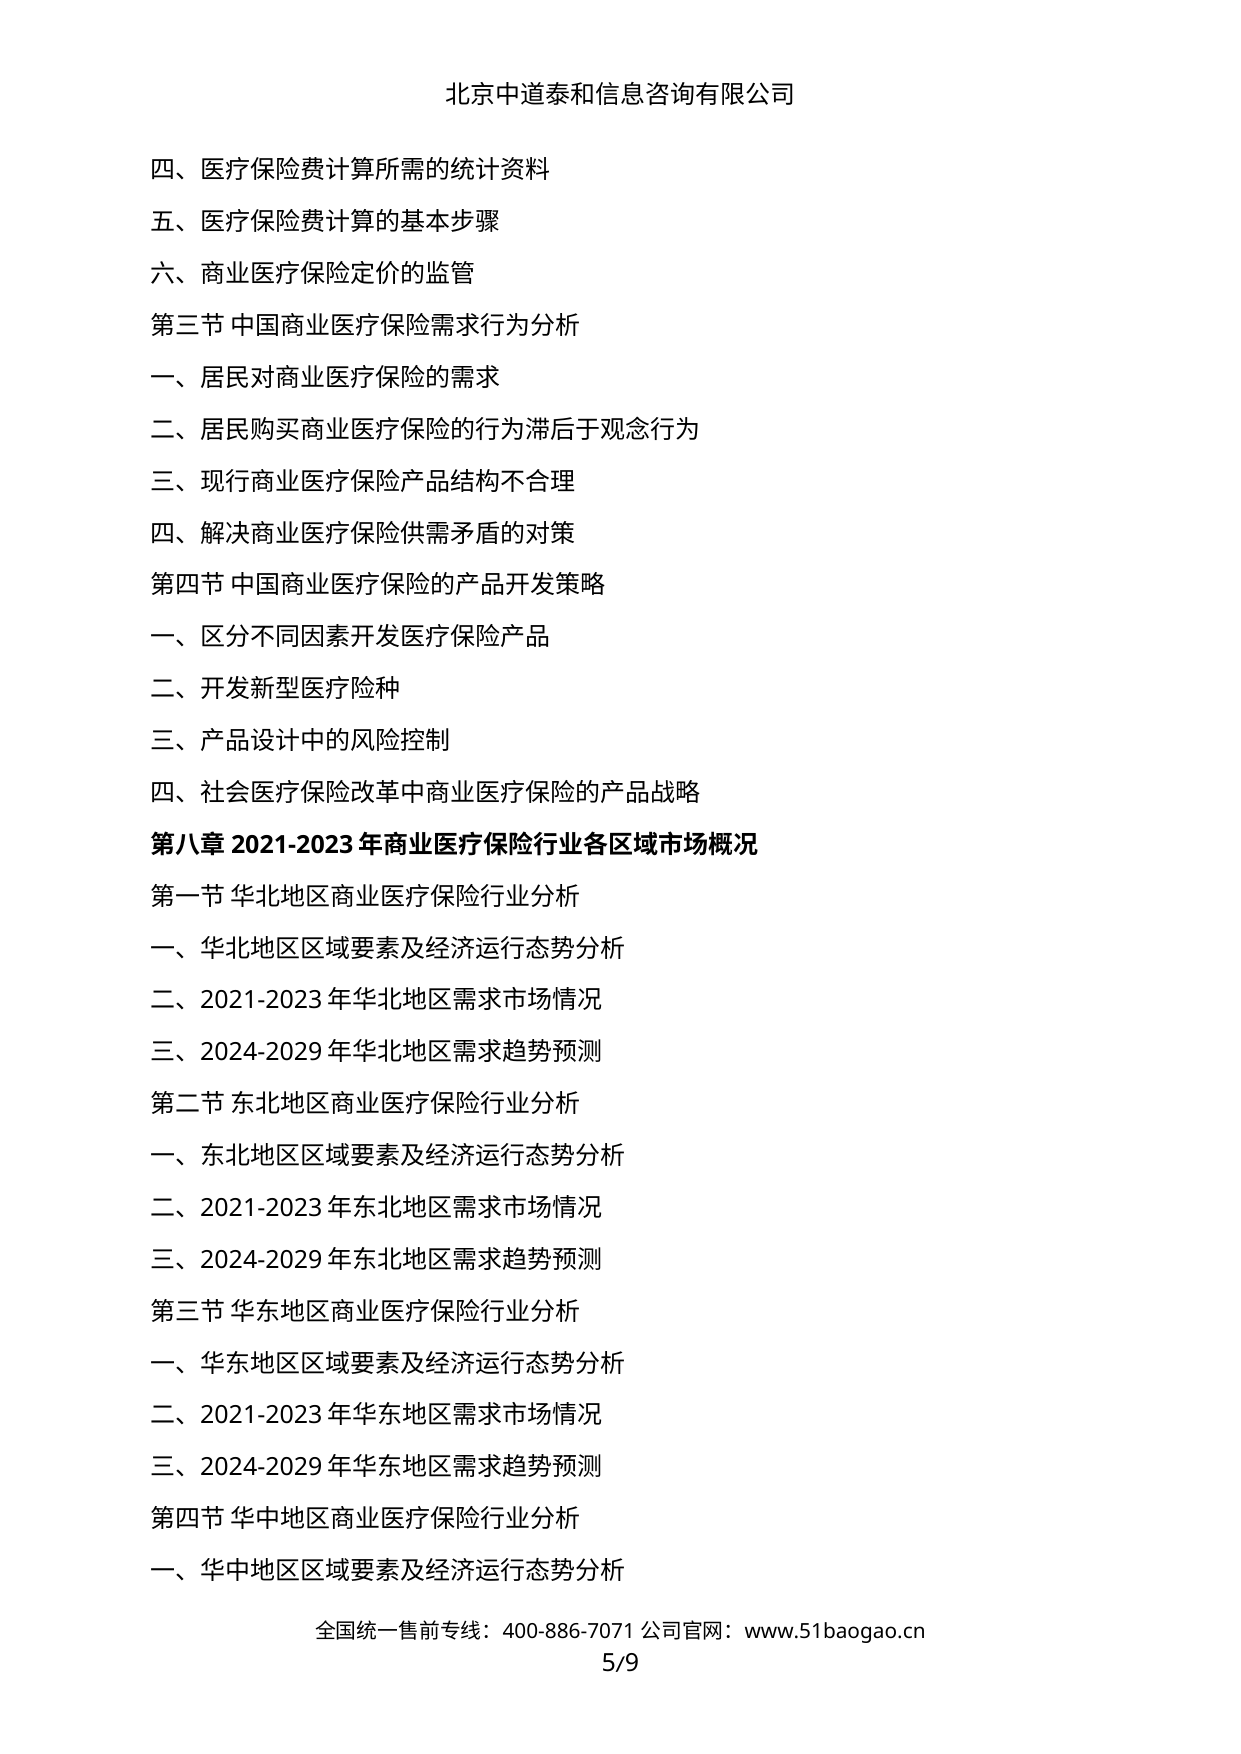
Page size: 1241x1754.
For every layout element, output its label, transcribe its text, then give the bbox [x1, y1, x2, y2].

text 四、医疗保险费计算所需的统计资料 [150, 150, 1090, 186]
text 三、产品设计中的风险控制 [150, 721, 1090, 757]
text 五、医疗保险费计算的基本步骤 [150, 202, 1090, 238]
text 六、商业医疗保险定价的监管 [150, 254, 1090, 290]
text 第二节 东北地区商业医疗保险行业分析 [150, 1084, 1090, 1120]
text 第一节 华北地区商业医疗保险行业分析 [150, 876, 1090, 912]
text 二、2021-2023年华北地区需求市场情况 [150, 980, 1090, 1016]
text 一、区分不同因素开发医疗保险产品 [150, 617, 1090, 653]
text 一、居民对商业医疗保险的需求 [150, 357, 1090, 394]
text 四、社会医疗保险改革中商业医疗保险的产品战略 [150, 772, 1090, 809]
text 三、现行商业医疗保险产品结构不合理 [150, 461, 1090, 497]
text 四、解决商业医疗保险供需矛盾的对策 [150, 513, 1090, 549]
text 一、华北地区区域要素及经济运行态势分析 [150, 928, 1090, 964]
text 三、2024-2029年华东地区需求趋势预测 [150, 1447, 1090, 1483]
text 第三节 华东地区商业医疗保险行业分析 [150, 1291, 1090, 1327]
text 第四节 中国商业医疗保险的产品开发策略 [150, 565, 1090, 601]
text 一、华中地区区域要素及经济运行态势分析 [150, 1551, 1090, 1587]
text 二、2021-2023年东北地区需求市场情况 [150, 1187, 1090, 1224]
text 三、2024-2029年东北地区需求趋势预测 [150, 1239, 1090, 1276]
text 第八章 2021-2023年商业医疗保险行业各区域市场概况 [150, 824, 1090, 861]
text 二、居民购买商业医疗保险的行为滞后于观念行为 [150, 409, 1090, 446]
text 一、华东地区区域要素及经济运行态势分析 [150, 1343, 1090, 1379]
text 第三节 中国商业医疗保险需求行为分析 [150, 306, 1090, 342]
text 一、东北地区区域要素及经济运行态势分析 [150, 1136, 1090, 1172]
text 二、2021-2023年华东地区需求市场情况 [150, 1395, 1090, 1431]
text 二、开发新型医疗险种 [150, 669, 1090, 705]
text 第四节 华中地区商业医疗保险行业分析 [150, 1499, 1090, 1535]
text 三、2024-2029年华北地区需求趋势预测 [150, 1032, 1090, 1068]
